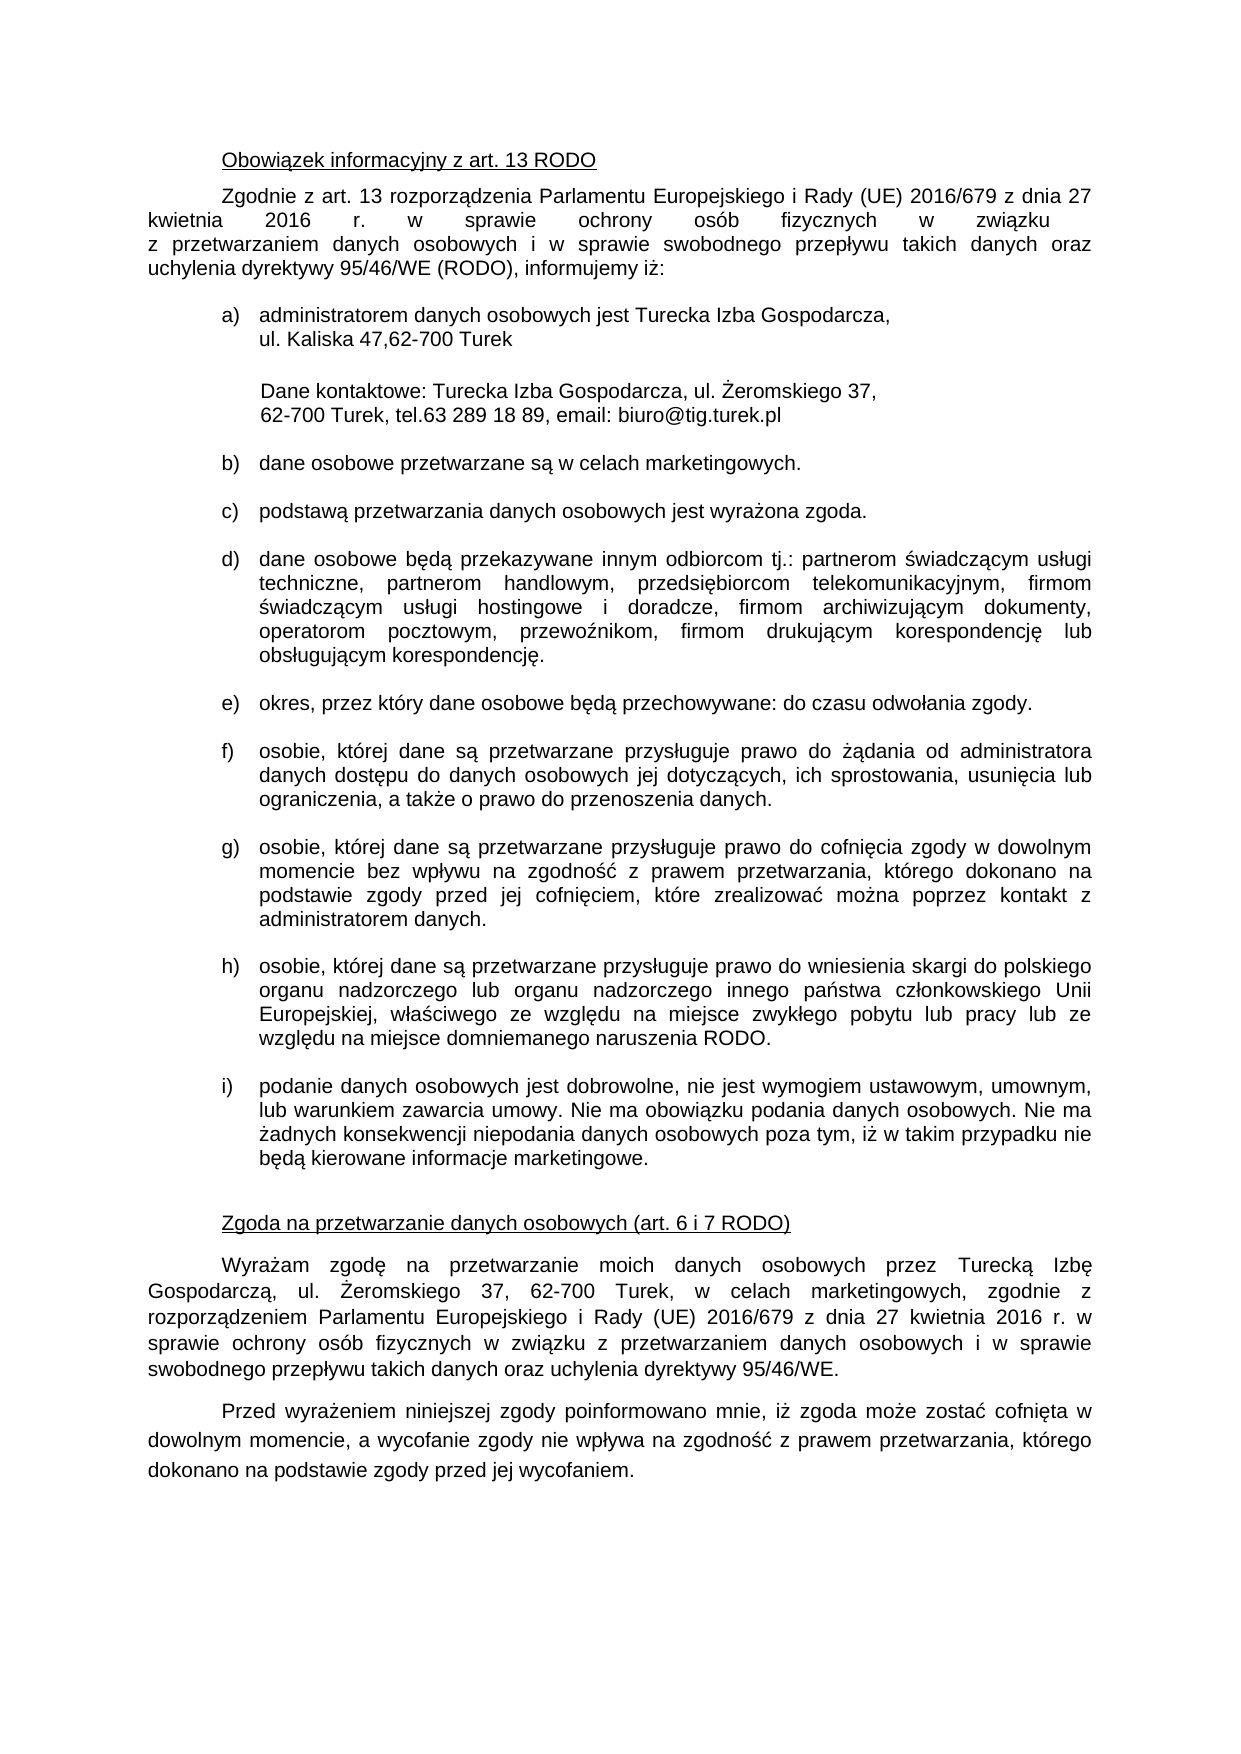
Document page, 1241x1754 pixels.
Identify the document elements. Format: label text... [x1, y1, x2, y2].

text Zgoda na przetwarzanie danych osobowych (art. 6 i 7 RODO) [148, 1211, 1093, 1234]
text Wyrażam zgodę na przetwarzanie moich danych osobowych przez Turecką Izbę Gospodarczą, ul. Żeromskiego 37, 62-700 Turek, w celach marketingowych, zgodnie z rozporządzeniem Parlamentu Europejskiego i Rady (UE) 2016/679 z dnia 27 kwietnia 2016 r. w sprawie ochrony osób fizycznych w związku z przetwarzaniem danych osobowych i w sprawie swobodnego przepływu takich danych oraz uchylenia dyrektywy 95/46/WE. [148, 1253, 1093, 1380]
list okres, przez który dane osobowe będą przechowywane: do czasu odwołania zgody. [221, 691, 1093, 715]
list podanie danych osobowych jest dobrowolne, nie jest wymogiem ustawowym, umownym, lub warunkiem zawarcia umowy. Nie ma obowiązku podania danych osobowych. Nie ma żadnych konsekwencji niepodania danych osobowych poza tym, iż w takim przypadku nie będą kierowane informacje marketingowe. [221, 1074, 1093, 1170]
list dane osobowe przetwarzane są w celach marketingowych. [221, 451, 1093, 475]
text Zgodnie z art. 13 rozporządzenia Parlamentu Europejskiego i Rady (UE) 2016/679 z dnia 27 kwietnia 2016 r. w sprawie ochrony osób fizycznych w związku z przetwarzaniem danych osobowych i w sprawie swobodnego przepływu takich danych oraz uchylenia dyrektywy 95/46/WE (RODO), informujemy iż: [148, 183, 1093, 279]
list osobie, której dane są przetwarzane przysługuje prawo do cofnięcia zgody w dowolnym momencie bez wpływu na zgodność z prawem przetwarzania, którego dokonano na podstawie zgody przed jej cofnięciem, które zrealizować można poprzez kontakt z administratorem danych. [221, 834, 1093, 930]
text Obowiązek informacyjny z art. 13 RODO [148, 148, 1093, 172]
list dane osobowe będą przekazywane innym odbiorcom tj.: partnerom świadczącym usługi techniczne, partnerom handlowym, przedsiębiorcom telekomunikacyjnym, firmom świadczącym usługi hostingowe i doradcze, firmom archiwizującym dokumenty, operatorom pocztowym, przewoźnikom, firmom drukującym korespondencję lub obsługującym korespondencję. [221, 547, 1093, 667]
text Przed wyrażeniem niniejszej zgody poinformowano mnie, iż zgoda może zostać cofnięta w dowolnym momencie, a wycofanie zgody nie wpływa na zgodność z prawem przetwarzania, którego dokonano na podstawie zgody przed jej wycofaniem. [148, 1399, 1093, 1484]
list podstawą przetwarzania danych osobowych jest wyrażona zgoda. [221, 499, 1093, 523]
list administratorem danych osobowych jest Turecka Izba Gospodarcza, ul. Kaliska 47,62-700 Turek [221, 303, 1093, 379]
list osobie, której dane są przetwarzane przysługuje prawo do wniesienia skargi do polskiego organu nadzorczego lub organu nadzorczego innego państwa członkowskiego Unii Europejskiej, właściwego ze względu na miejsce zwykłego pobytu lub pracy lub ze względu na miejsce domniemanego naruszenia RODO. [221, 954, 1093, 1050]
text Dane kontaktowe: Turecka Izba Gospodarcza, ul. Żeromskiego 37, 62-700 Turek, tel.63 289 18 89, email: biuro@tig.turek.pl [260, 379, 1093, 427]
list osobie, której dane są przetwarzane przysługuje prawo do żądania od administratora danych dostępu do danych osobowych jej dotyczących, ich sprostowania, usunięcia lub ograniczenia, a także o prawo do przenoszenia danych. [221, 739, 1093, 811]
